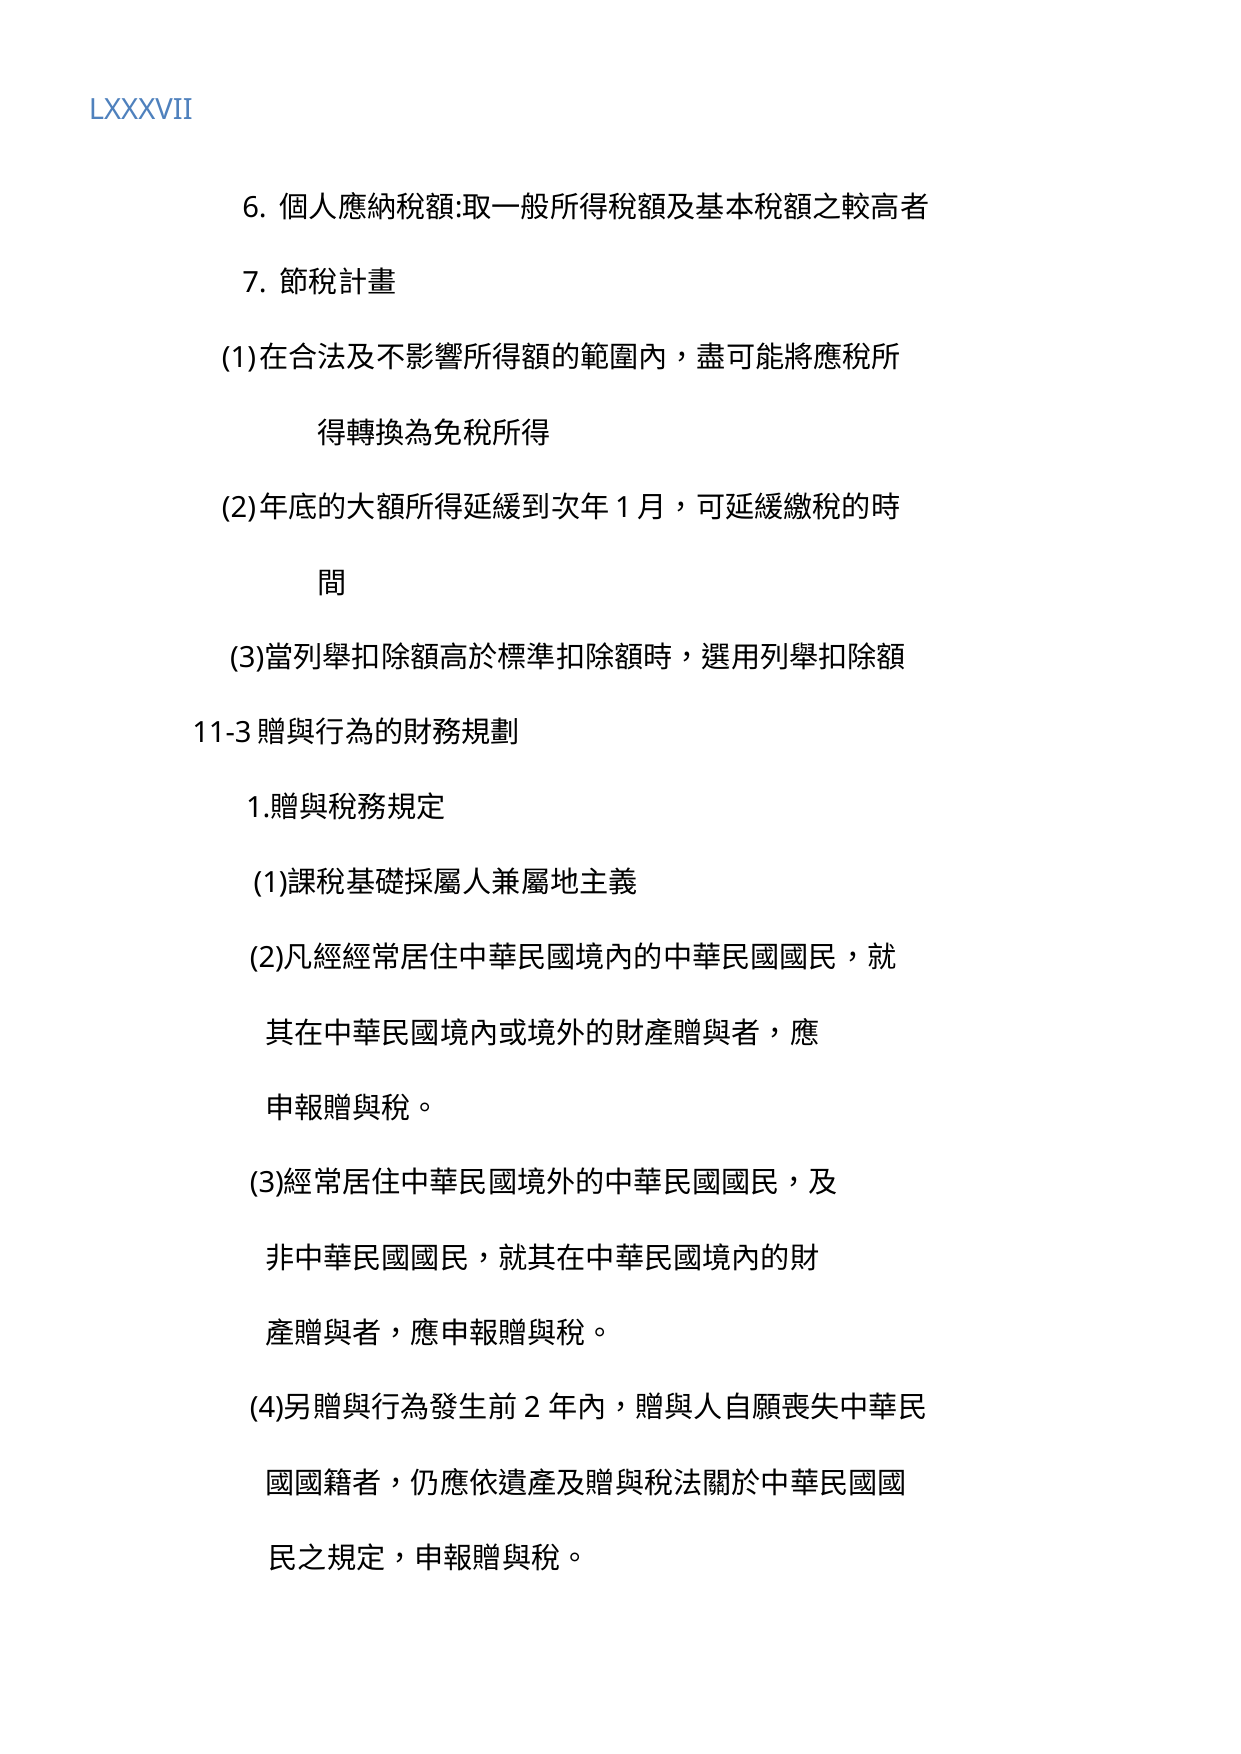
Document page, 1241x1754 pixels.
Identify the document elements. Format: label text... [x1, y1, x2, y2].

text 11-3贈與行為的財務規劃 [192, 693, 1053, 768]
list 產贈與者，應申報贈與稅。 [242, 1293, 1053, 1368]
list 1.贈與稅務規定 [246, 768, 1053, 843]
list 申報贈與稅。 [242, 1068, 1053, 1143]
list (3)經常居住中華民國境外的中華民國國民，及 [242, 1143, 1053, 1218]
list 國國籍者，仍應依遺產及贈與稅法關於中華民國國 [242, 1443, 1053, 1518]
text (3)當列舉扣除額高於標準扣除額時，選用列舉扣除額 [192, 618, 1053, 693]
list (1)課稅基礎採屬人兼屬地主義 [246, 843, 1053, 918]
list (4)另贈與行為發生前 2 年內，贈與人自願喪失中華民 [242, 1368, 1053, 1443]
list 得轉換為免稅所得 [317, 393, 1053, 468]
list 節稅計畫 [242, 243, 1053, 318]
list 其在中華民國境內或境外的財產贈與者，應 [242, 993, 1053, 1068]
list 個人應納稅額:取一般所得稅額及基本稅額之較高者 [242, 168, 1053, 243]
list (2)凡經經常居住中華民國境內的中華民國國民，就 [242, 918, 1053, 993]
list 非中華民國國民，就其在中華民國境內的財 [242, 1218, 1053, 1293]
list 在合法及不影響所得額的範圍內，盡可能將應稅所 [222, 318, 1053, 393]
list 間 [317, 543, 1053, 618]
list 年底的大額所得延緩到次年1月，可延緩繳稅的時 [222, 468, 1053, 543]
list 民之規定，申報贈與稅。 [246, 1518, 1053, 1593]
